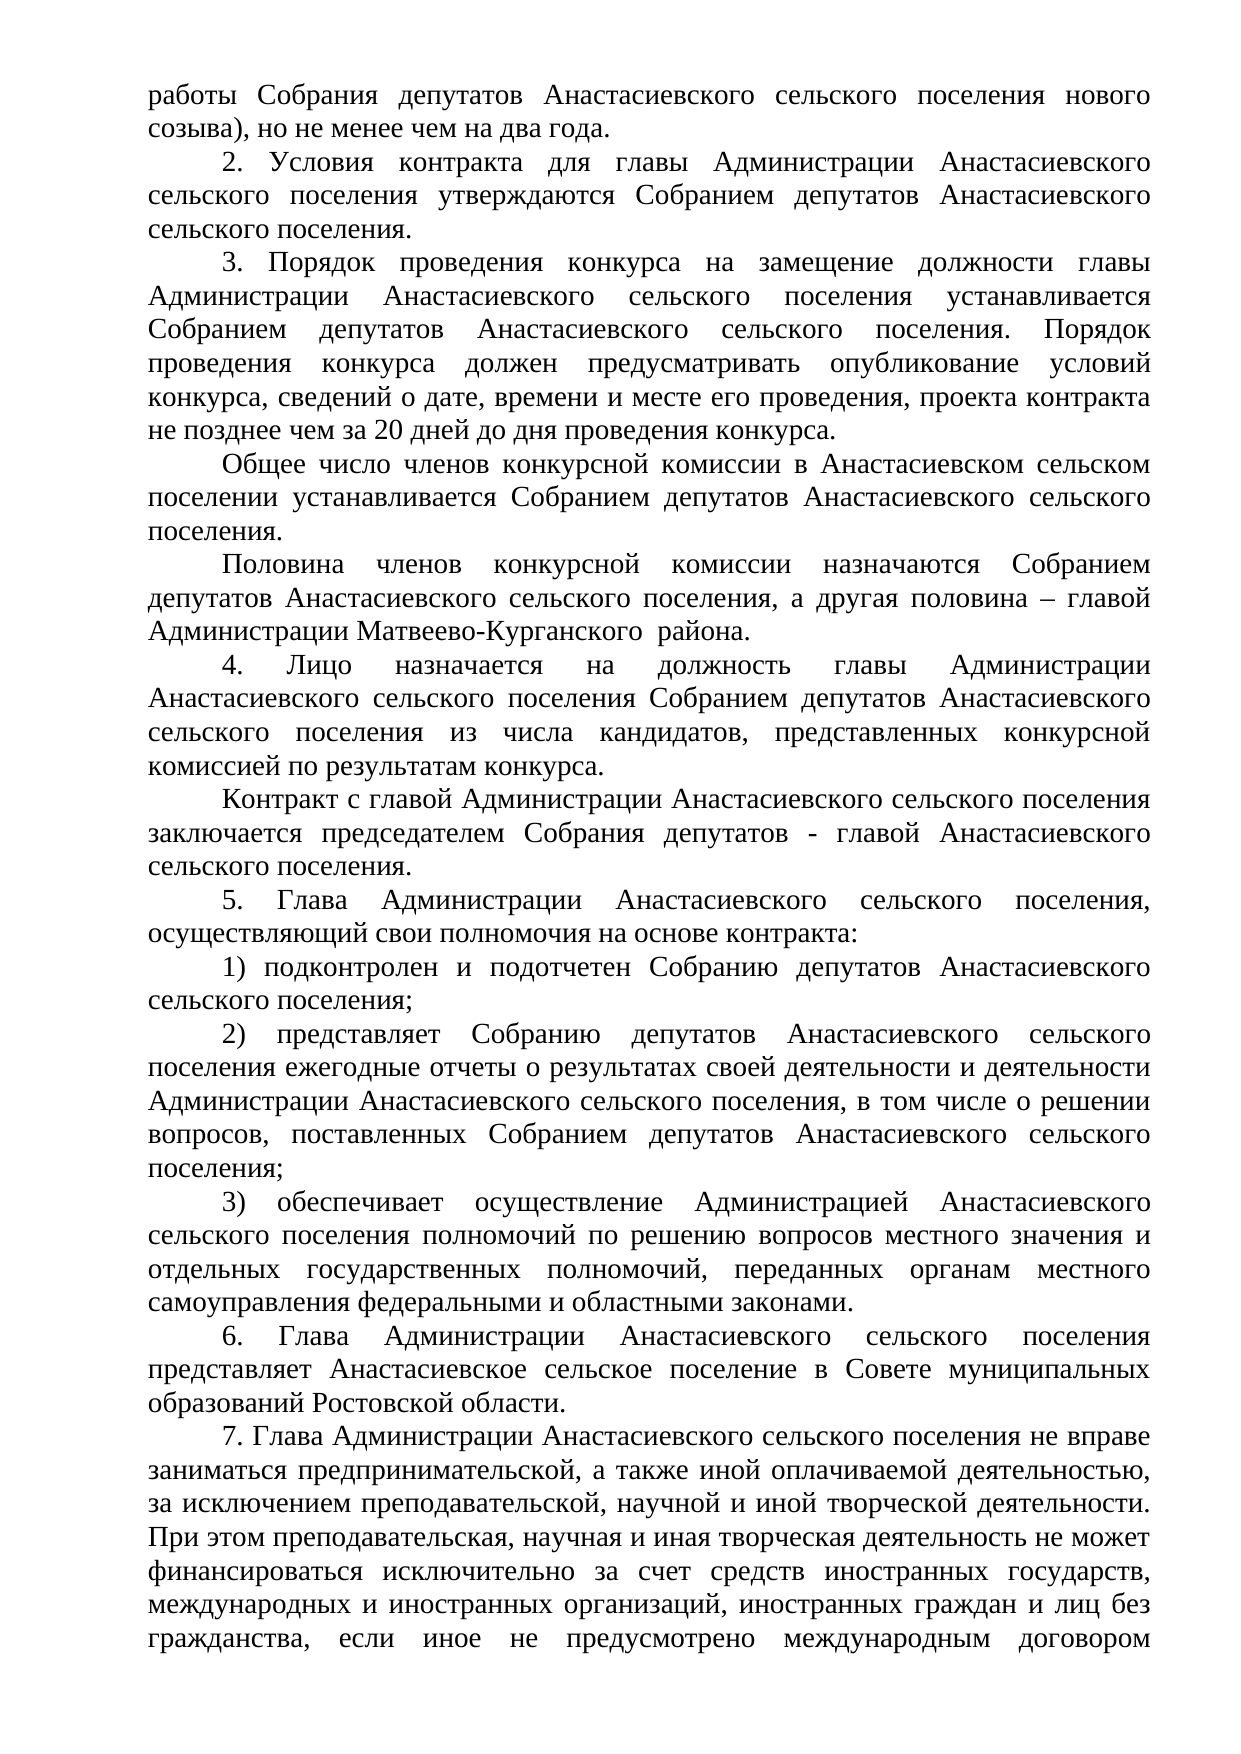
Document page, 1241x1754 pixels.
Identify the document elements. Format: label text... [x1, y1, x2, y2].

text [148, 1418, 1152, 1653]
text 6. Глава Администрации Анастасиевского сельского поселения представляет Анастасиевское сельское поселение в Совете муниципальных образований Ростовской области. [148, 1318, 1152, 1418]
text 3) обеспечивает осуществление Администрацией Анастасиевского сельского поселения полномочий по решению вопросов местного значения и отдельных государственных полномочий, переданных органам местного самоуправления федеральными и областными законами. [148, 1184, 1152, 1318]
text 2) представляет Собранию депутатов Анастасиевского сельского поселения ежегодные отчеты о результатах своей деятельности и деятельности Администрации Анастасиевского сельского поселения, в том числе о решении вопросов, поставленных Собранием депутатов Анастасиевского сельского поселения; [148, 1016, 1152, 1184]
text Общее число членов конкурсной комиссии в Анастасиевском сельском поселении устанавливается Собранием депутатов Анастасиевского сельского поселения. [148, 446, 1152, 546]
text 2. Условия контракта для главы Администрации Анастасиевского сельского поселения утверждаются Собранием депутатов Анастасиевского сельского поселения. [148, 144, 1152, 244]
text Контракт с главой Администрации Анастасиевского сельского поселения заключается председателем Собрания депутатов - главой Анастасиевского сельского поселения. [148, 781, 1152, 882]
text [148, 77, 1152, 144]
text 5. Глава Администрации Анастасиевского сельского поселения, осуществляющий свои полномочия на основе контракта: [148, 882, 1152, 949]
text 3. Порядок проведения конкурса на замещение должности главы Администрации Анастасиевского сельского поселения устанавливается Собранием депутатов Анастасиевского сельского поселения. Порядок проведения конкурса должен предусматривать опубликование условий конкурса, сведений о дате, времени и месте его проведения, проекта контракта не позднее чем за 20 дней до дня проведения конкурса. [148, 244, 1152, 446]
text Половина членов конкурсной комиссии назначаются Собранием депутатов Анастасиевского сельского поселения, а другая половина – главой Администрации Матвеево-Курганского района. [148, 546, 1152, 647]
text 1) подконтролен и подотчетен Собранию депутатов Анастасиевского сельского поселения; [148, 949, 1152, 1016]
text 4. Лицо назначается на должность главы Администрации Анастасиевского сельского поселения Собранием депутатов Анастасиевского сельского поселения из числа кандидатов, представленных конкурсной комиссией по результатам конкурса. [148, 647, 1152, 781]
